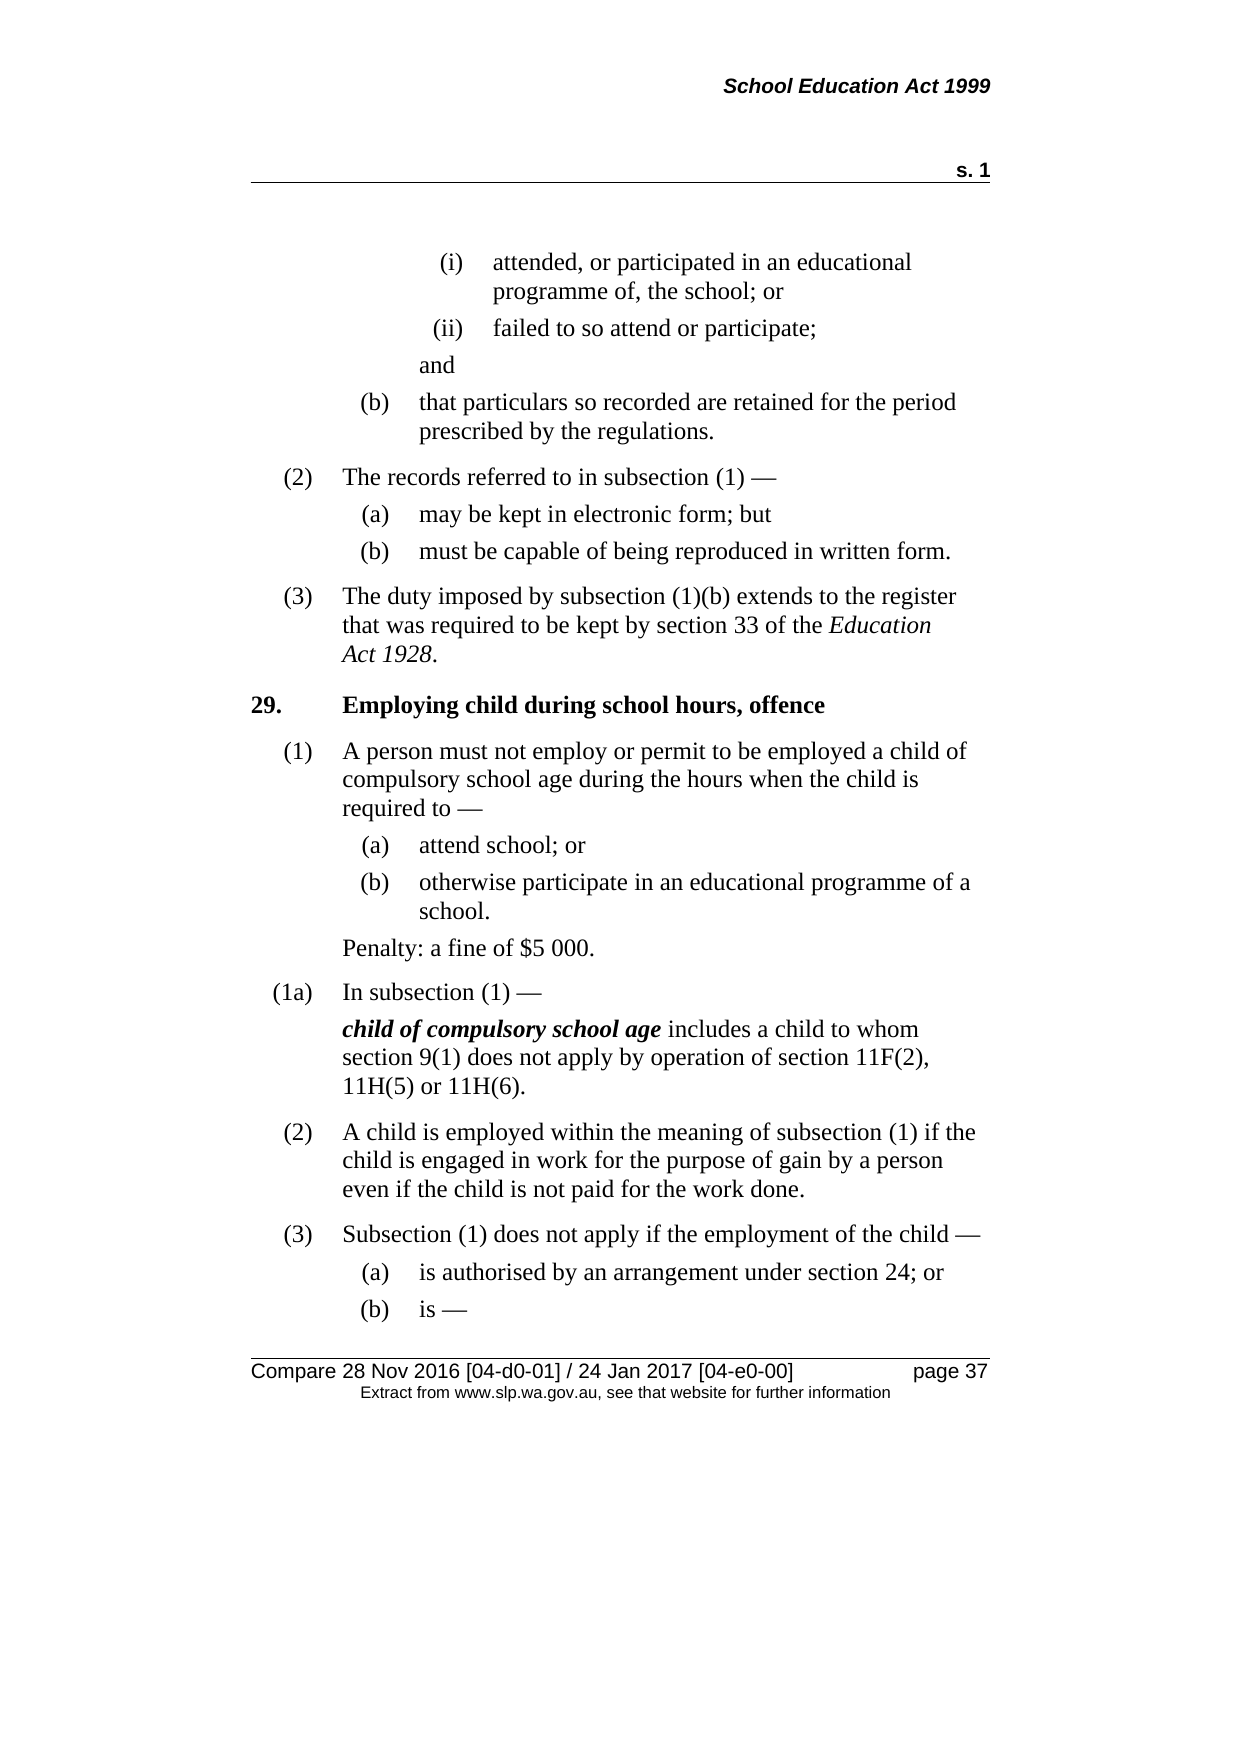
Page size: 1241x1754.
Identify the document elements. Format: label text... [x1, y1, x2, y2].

text (i) attended, or participated in an educational programme of, the school; or [251, 247, 990, 305]
subtitle 29. Employing child during school hours, offence [251, 690, 990, 719]
text (2) A child is employed within the meaning of subsection (1) if the child is engaged in work for the purpose of gain by a person even if the child is not paid for the work done. [251, 1117, 990, 1203]
text (b) is — [251, 1294, 990, 1322]
text (b) otherwise participate in an educational programme of a school. [251, 867, 990, 925]
text (a) attend school; or [251, 830, 990, 859]
text (b) must be capable of being reproduced in written form. [251, 536, 990, 564]
text (1a) In subsection (1) — [251, 977, 990, 1005]
text (b) that particulars so recorded are retained for the period prescribed by the regulations. [251, 387, 990, 445]
text Penalty: a fine of $5 000. [251, 933, 990, 962]
text child of compulsory school age includes a child to whom section 9(1) does not apply by operation of section 11F(2), 11H(5) or 11H(6). [251, 1014, 990, 1100]
text (a) is authorised by an arrangement under section 24; or [251, 1257, 990, 1285]
text (3) Subsection (1) does not apply if the employment of the child — [251, 1219, 990, 1248]
text (1) A person must not employ or permit to be employed a child of compulsory school age during the hours when the child is required to — [251, 736, 990, 822]
text (3) The duty imposed by subsection (1)(b) extends to the register that was required to be kept by section 33 of the Education Act 1928. [251, 581, 990, 667]
text (a) may be kept in electronic form; but [251, 499, 990, 527]
text (ii) failed to so attend or participate; [251, 313, 990, 342]
text (2) The records referred to in subsection (1) — [251, 462, 990, 490]
text and [251, 350, 990, 379]
